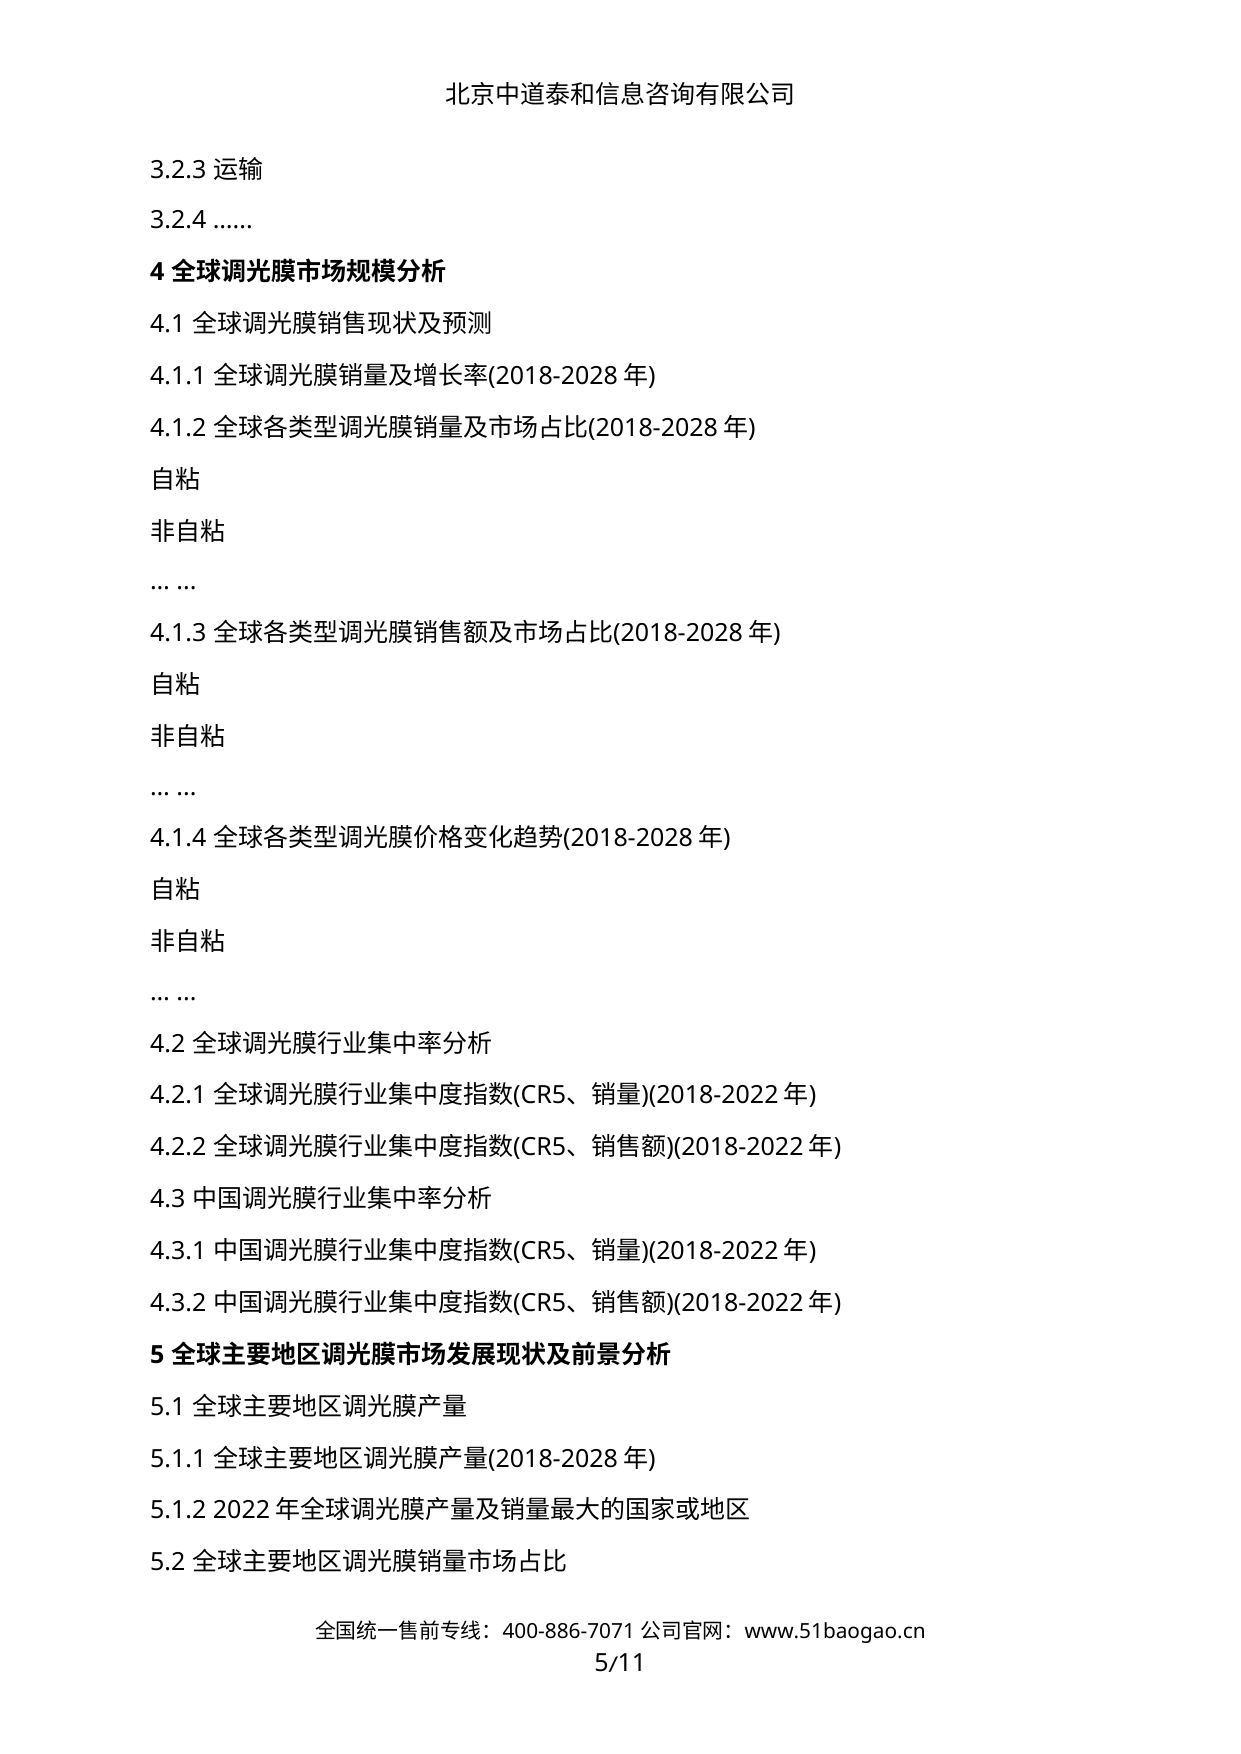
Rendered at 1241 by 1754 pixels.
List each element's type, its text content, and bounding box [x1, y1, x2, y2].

text 4.3.1 中国调光膜行业集中度指数(CR5、销量)(2018-2022年) [150, 1231, 1090, 1267]
text 4.1.2 全球各类型调光膜销量及市场占比(2018-2028年) [150, 407, 1090, 443]
text 4.2.1 全球调光膜行业集中度指数(CR5、销量)(2018-2022年) [150, 1075, 1090, 1111]
text 非自粘 [150, 922, 1090, 958]
text 自粘 [150, 870, 1090, 906]
text 4.1.1 全球调光膜销量及增长率(2018-2028年) [150, 355, 1090, 392]
text 自粘 [150, 459, 1090, 495]
text 5.2 全球主要地区调光膜销量市场占比 [150, 1542, 1090, 1578]
text 自粘 [150, 664, 1090, 701]
text 非自粘 [150, 716, 1090, 752]
text 5.1.2 2022年全球调光膜产量及销量最大的国家或地区 [150, 1490, 1090, 1526]
text 5 全球主要地区调光膜市场发展现状及前景分析 [150, 1334, 1090, 1371]
text 非自粘 [150, 511, 1090, 547]
text 4.3 中国调光膜行业集中率分析 [150, 1179, 1090, 1215]
text 4.1.3 全球各类型调光膜销售额及市场占比(2018-2028年) [150, 612, 1090, 649]
text 4.2 全球调光膜行业集中率分析 [150, 1023, 1090, 1059]
text 4 全球调光膜市场规模分析 [150, 252, 1090, 288]
text 3.2.3 运输 [150, 150, 1090, 186]
text … ... [150, 973, 1090, 1007]
text … ... [150, 768, 1090, 802]
text 3.2.4 …... [150, 202, 1090, 236]
text … ... [150, 563, 1090, 597]
text 4.2.2 全球调光膜行业集中度指数(CR5、销售额)(2018-2022年) [150, 1127, 1090, 1163]
text 4.3.2 中国调光膜行业集中度指数(CR5、销售额)(2018-2022年) [150, 1282, 1090, 1319]
text 5.1.1 全球主要地区调光膜产量(2018-2028年) [150, 1438, 1090, 1474]
text 5.1 全球主要地区调光膜产量 [150, 1386, 1090, 1422]
text 4.1.4 全球各类型调光膜价格变化趋势(2018-2028年) [150, 818, 1090, 854]
text 4.1 全球调光膜销售现状及预测 [150, 303, 1090, 340]
